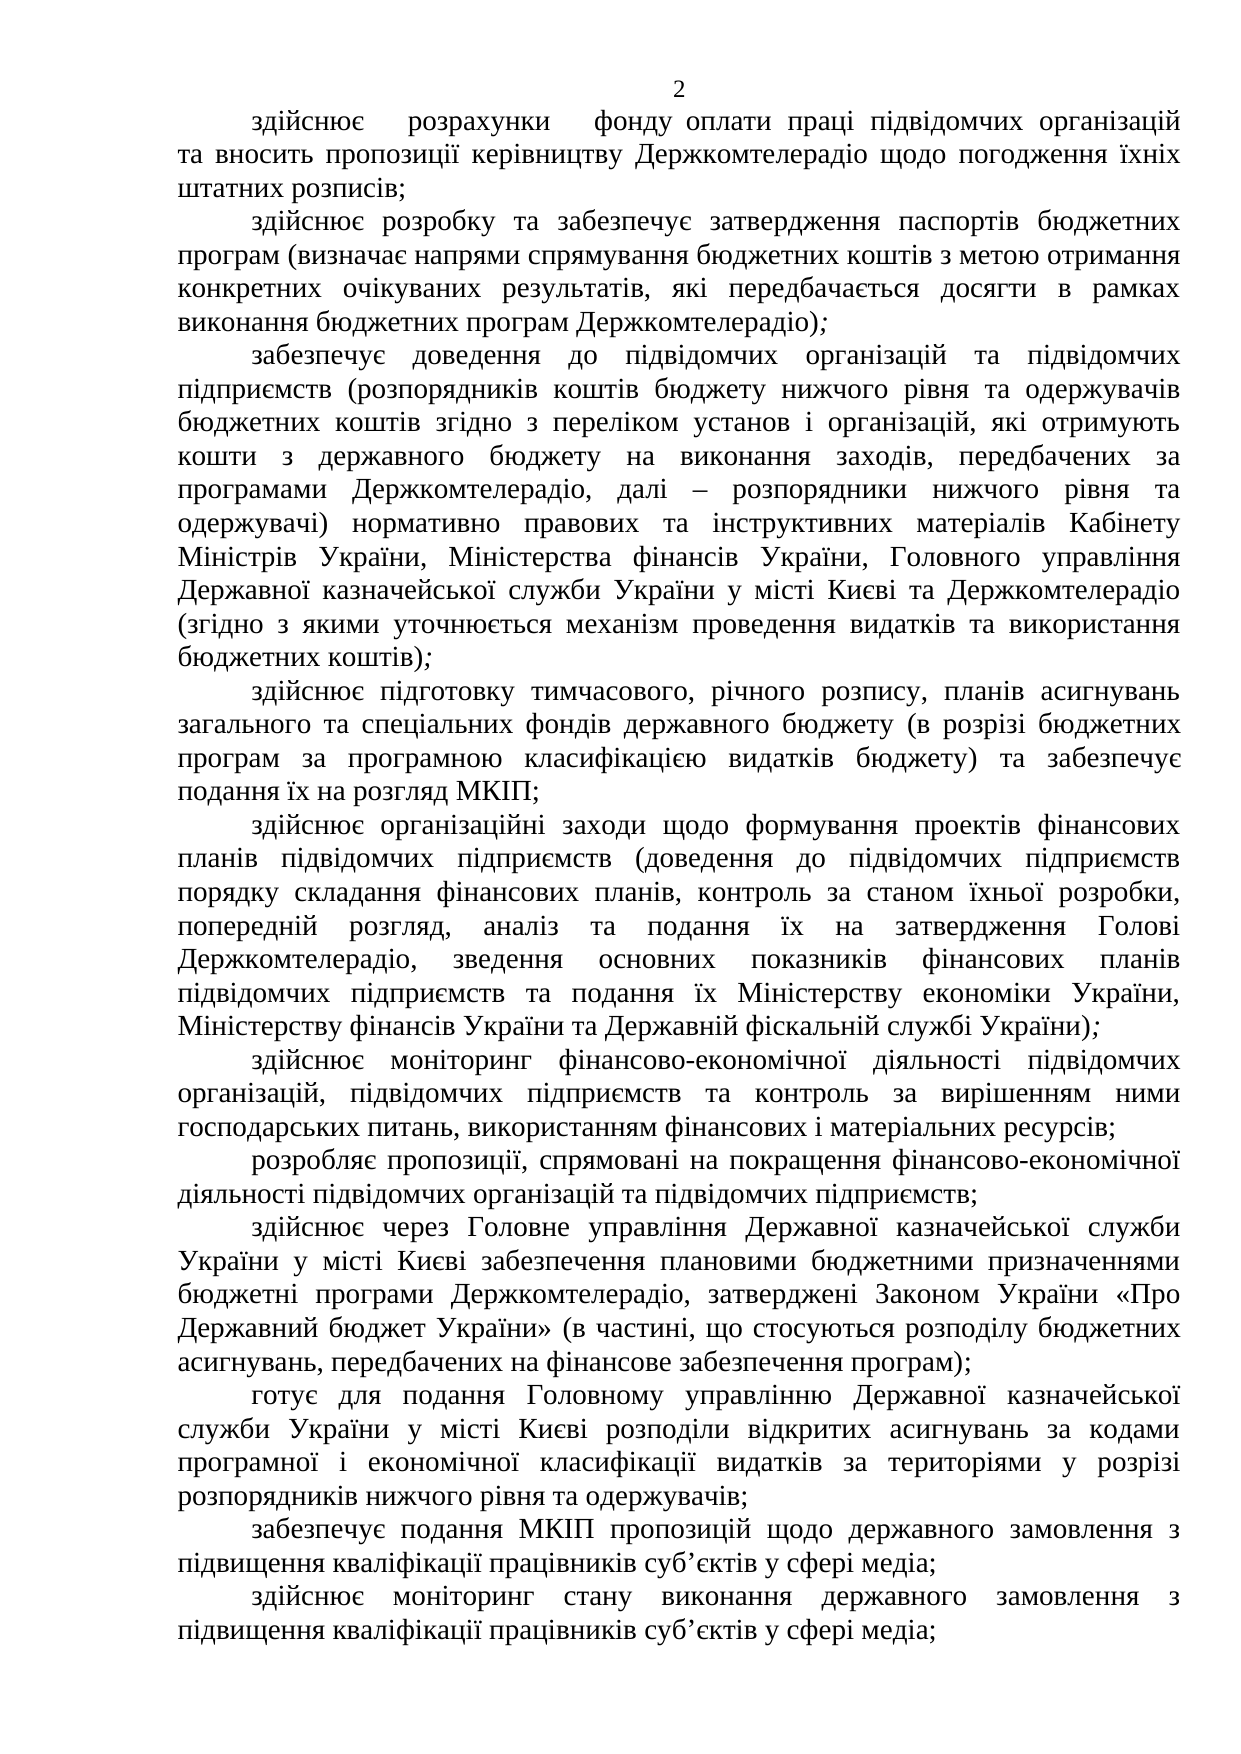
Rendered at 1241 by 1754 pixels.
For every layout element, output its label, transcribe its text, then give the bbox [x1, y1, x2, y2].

text здійснює моніторинг фінансово-економічної діяльності підвідомчих організацій, підвідомчих підприємств та контроль за вирішенням ними господарських питань, використанням фінансових і матеріальних ресурсів; [177, 1042, 1181, 1142]
text здійснює підготовку тимчасового, річного розпису, планів асигнувань загального та спеціальних фондів державного бюджету (в розрізі бюджетних програм за програмною класифікацією видатків бюджету) та забезпечує подання їх на розгляд МКІП; [177, 673, 1181, 807]
text здійснює розробку та забезпечує затвердження паспортів бюджетних програм (визначає напрями спрямування бюджетних коштів з метою отримання конкретних очікуваних результатів, які передбачається досягти в рамках виконання бюджетних програм Держкомтелерадіо); [177, 203, 1181, 337]
text забезпечує подання МКІП пропозицій щодо державного замовлення з підвищення кваліфікації працівників суб’єктів у сфері медіа; [177, 1511, 1181, 1578]
text здійснює моніторинг стану виконання державного замовлення з підвищення кваліфікації працівників суб’єктів у сфері медіа; [177, 1578, 1181, 1646]
text здійснює організаційні заходи щодо формування проектів фінансових планів підвідомчих підприємств (доведення до підвідомчих підприємств порядку складання фінансових планів, контроль за станом їхньої розробки, попередній розгляд, аналіз та подання їх на затвердження Голові Держкомтелерадіо, зведення основних показників фінансових планів підвідомчих підприємств та подання їх Міністерству економіки України, Міністерству фінансів України та Державній фіскальній службі України); [177, 807, 1181, 1042]
text розробляє пропозиції, спрямовані на покращення фінансово-економічної діяльності підвідомчих організацій та підвідомчих підприємств; [177, 1142, 1181, 1209]
text здійснює через Головне управління Державної казначейської служби України у місті Києві забезпечення плановими бюджетними призначеннями бюджетні програми Держкомтелерадіо, затверджені Законом України «Про Державний бюджет України» (в частині, що стосуються розподілу бюджетних асигнувань, передбачених на фінансове забезпечення програм); [177, 1209, 1181, 1377]
text забезпечує доведення до підвідомчих організацій та підвідомчих підприємств (розпорядників коштів бюджету нижчого рівня та одержувачів бюджетних коштів згідно з переліком установ і організацій, які отримують кошти з державного бюджету на виконання заходів, передбачених за програмами Держкомтелерадіо, далі – розпорядники нижчого рівня та одержувачі) нормативно правових та інструктивних матеріалів Кабінету Міністрів України, Міністерства фінансів України, Головного управління Державної казначейської служби України у місті Києві та Держкомтелерадіо (згідно з якими уточнюється механізм проведення видатків та використання бюджетних коштів); [177, 337, 1181, 673]
text здійснює розрахунки фонду оплати праці підвідомчих організацій та вносить пропозиції керівництву Держкомтелерадіо щодо погодження їхніх штатних розписів; [177, 103, 1181, 203]
text готує для подання Головному управлінню Державної казначейської служби України у місті Києві розподіли відкритих асигнувань за кодами програмної і економічної класифікації видатків за територіями у розрізі розпорядників нижчого рівня та одержувачів; [177, 1377, 1181, 1511]
